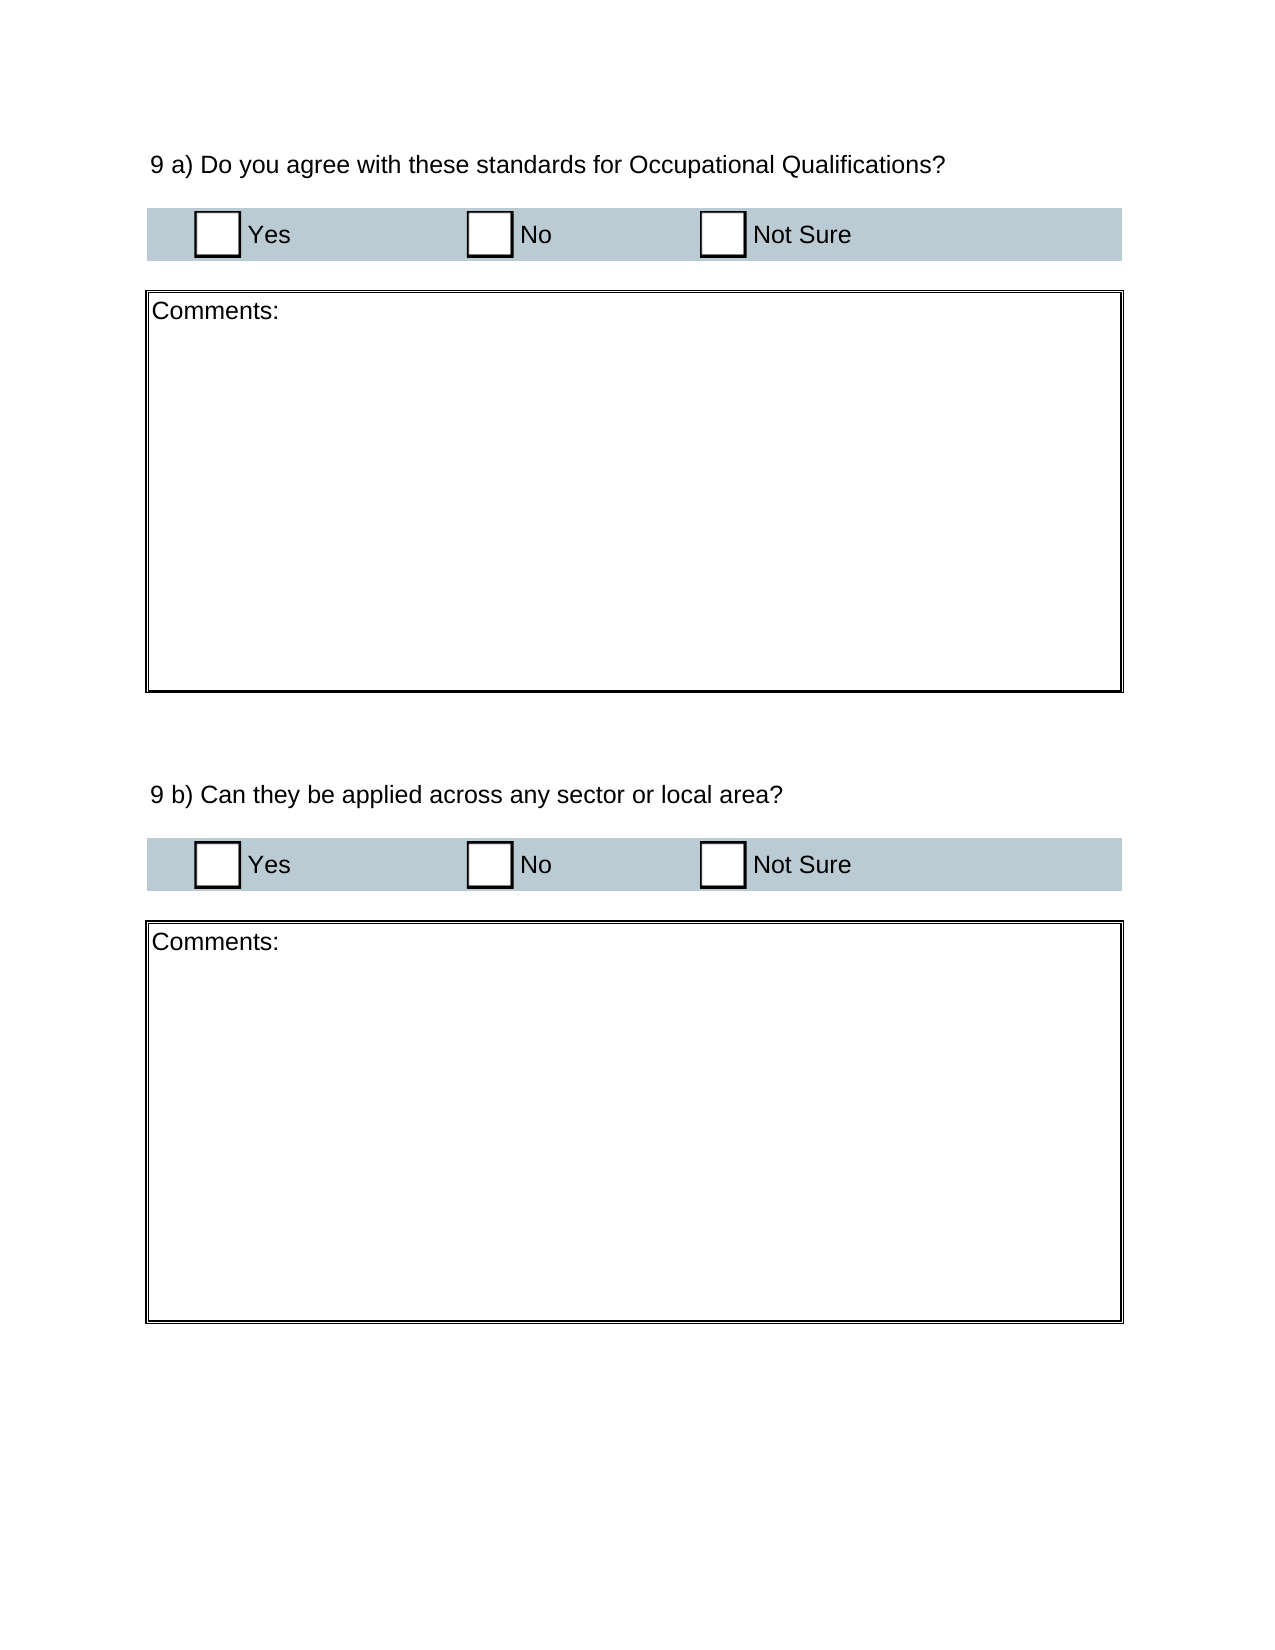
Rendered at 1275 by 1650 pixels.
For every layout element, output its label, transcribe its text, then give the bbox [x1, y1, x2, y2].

picture [466, 211, 514, 258]
table_header [149, 293, 1120, 690]
table_header No [517, 208, 652, 261]
picture [194, 841, 242, 889]
table_header [419, 208, 517, 261]
table_header Yes [244, 838, 419, 891]
table_header No [517, 838, 652, 891]
table_header [147, 208, 244, 261]
picture [466, 841, 514, 889]
text 9 a) Do you agree with these standards for Occupational Qualifications? [150, 150, 1125, 179]
picture [194, 211, 242, 258]
picture [700, 841, 747, 889]
table_header Not Sure [750, 208, 1122, 261]
table_header [419, 838, 517, 891]
table_header [147, 838, 244, 891]
table_header [652, 838, 750, 891]
text 9 b) Can they be applied across any sector or local area? [150, 780, 1125, 809]
table_header [652, 208, 750, 261]
picture [700, 211, 747, 258]
table_header Yes [244, 208, 419, 261]
table_header [149, 924, 1120, 1320]
table_header Not Sure [750, 838, 1122, 891]
